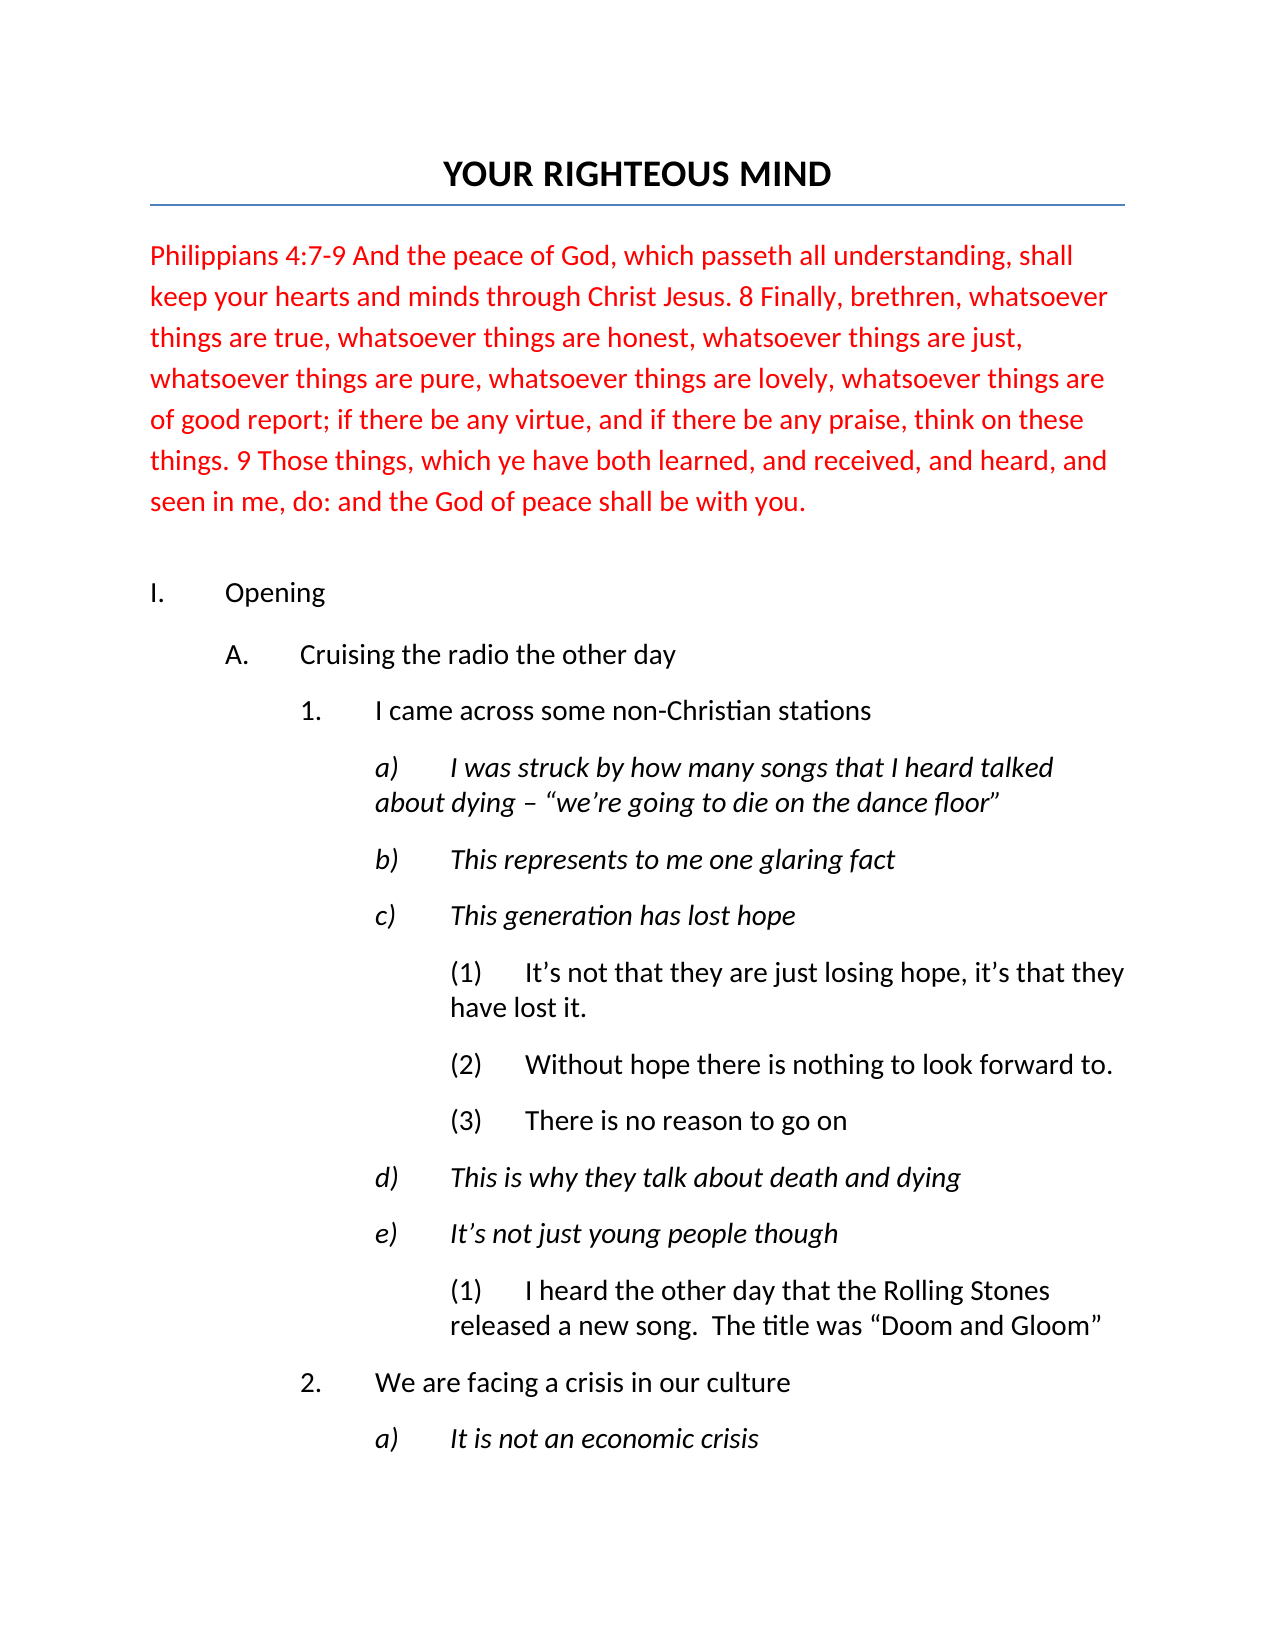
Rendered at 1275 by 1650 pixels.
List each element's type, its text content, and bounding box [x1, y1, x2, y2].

subtitle It is not an economic crisis [375, 1420, 1125, 1456]
subtitle This represents to me one glaring fact [375, 841, 1125, 876]
subtitle There is no reason to go on [450, 1102, 1125, 1138]
text Philippians 4:7-9 And the peace of God, which passeth all understanding, shall keep your hearts and minds through Christ Jesus. 8 Finally, brethren, whatsoever things are true, whatsoever things are honest, whatsoever things are just, whatsoever things are pure, whatsoever things are lovely, whatsoever things are of good report; if there be any virtue, and if there be any praise, think on these things. 9 Those things, which ye have both learned, and received, and heard, and seen in me, do: and the God of peace shall be with you. [150, 237, 1125, 519]
subtitle Without hope there is nothing to look forward to. [450, 1046, 1125, 1081]
subtitle We are facing a crisis in our culture [300, 1364, 1125, 1399]
subtitle This generation has lost hope [375, 897, 1125, 933]
subtitle Cruising the radio the other day [225, 636, 1125, 671]
subtitle I heard the other day that the Rolling Stones released a new song. The title was “Doom and Gloom” [450, 1272, 1125, 1343]
subtitle It’s not that they are just losing hope, it’s that they have lost it. [450, 954, 1125, 1025]
subtitle This is why they talk about death and dying [375, 1159, 1125, 1194]
subtitle Opening [150, 574, 1125, 610]
subtitle It’s not just young people though [375, 1215, 1125, 1251]
title YOUR RIGHTEOUS MIND [150, 150, 1125, 204]
subtitle I was struck by how many songs that I heard talked about dying – “we’re going to die on the dance floor” [375, 749, 1125, 820]
subtitle I came across some non-Christian stations [300, 692, 1125, 728]
